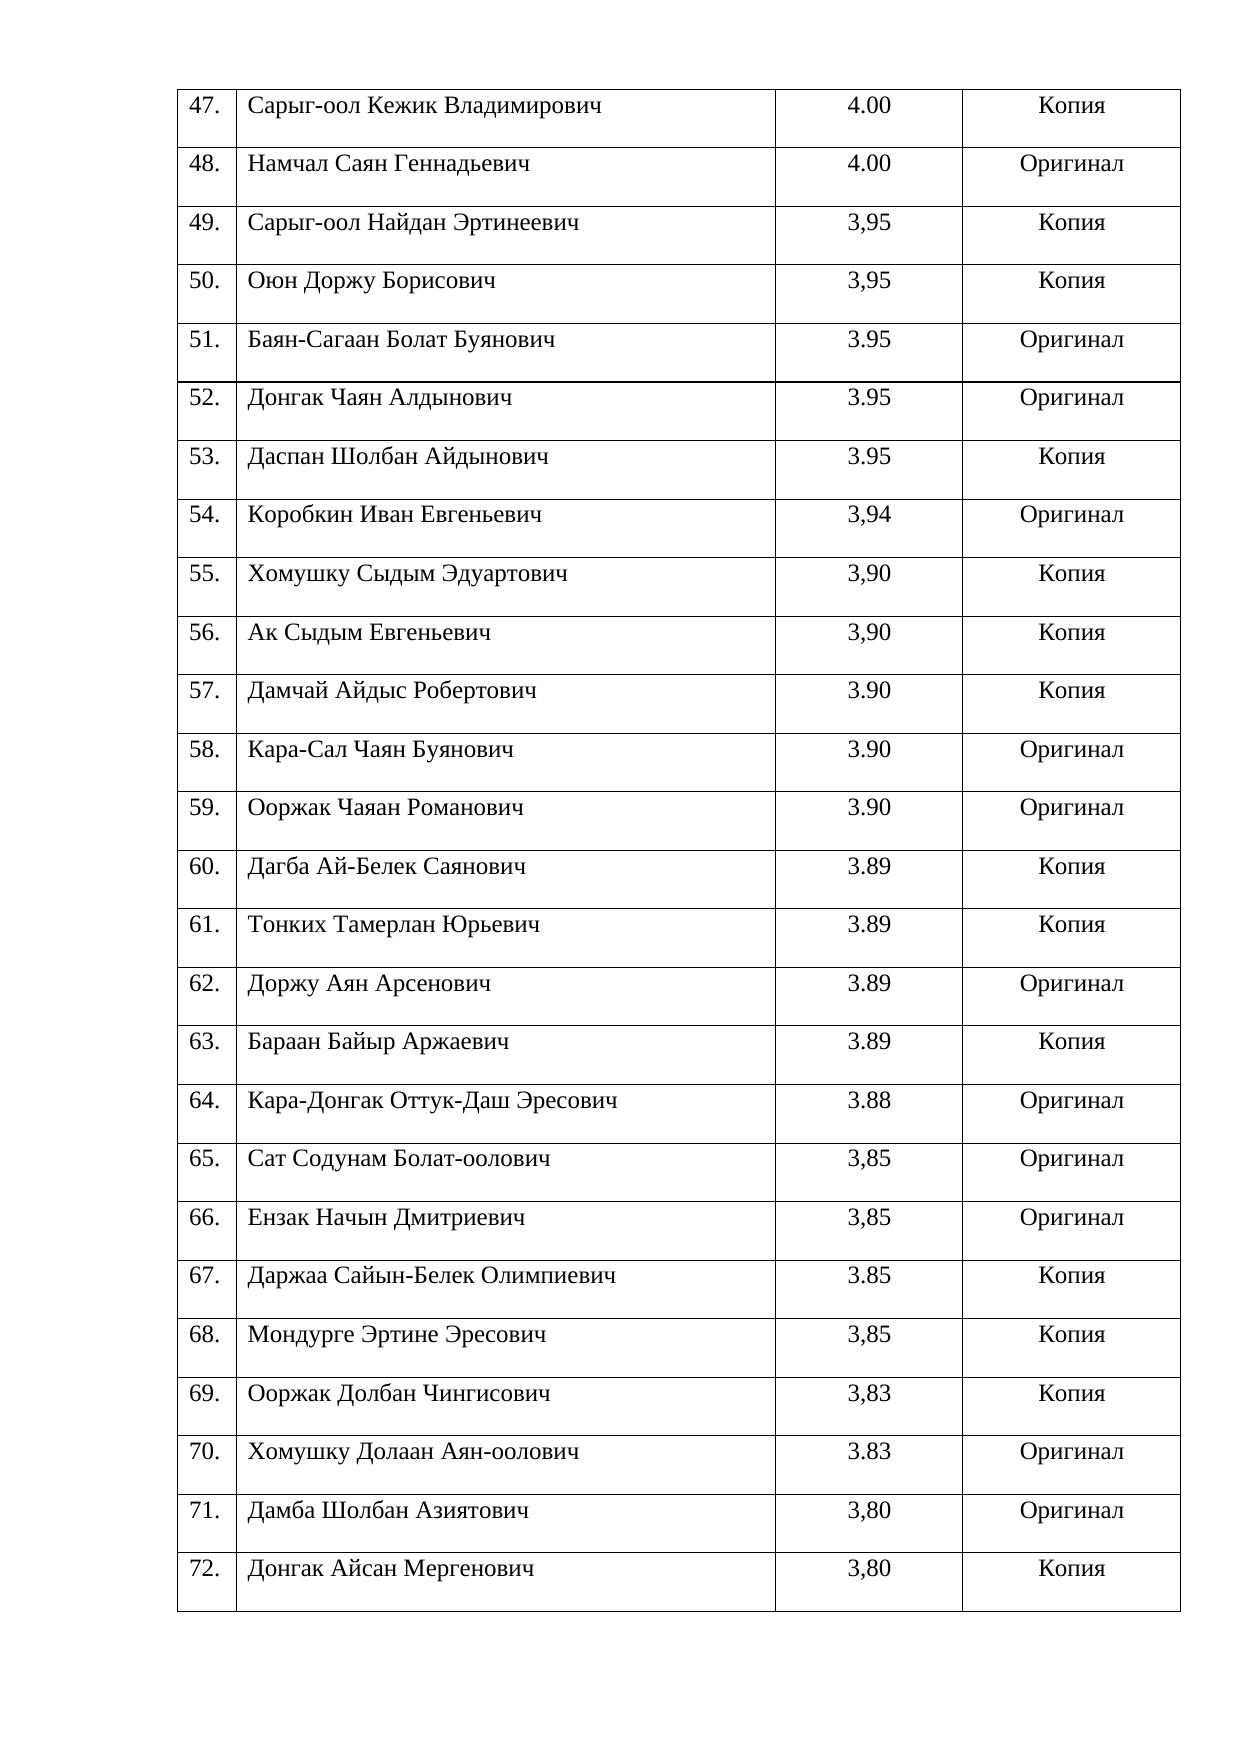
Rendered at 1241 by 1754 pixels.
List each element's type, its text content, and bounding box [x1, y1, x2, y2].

table_cell [178, 675, 236, 733]
table_cell 3.90 [776, 675, 962, 733]
table_cell 3,95 [776, 207, 962, 264]
table_cell [178, 1261, 236, 1318]
table_cell 3,94 [776, 500, 962, 557]
table_cell 3.83 [776, 1436, 962, 1494]
table_cell Оригинал [963, 383, 1180, 440]
table_cell 3.89 [776, 909, 962, 967]
table_cell 3,80 [776, 1553, 962, 1611]
table_cell [178, 1495, 236, 1552]
table_cell Коробкин Иван Евгеньевич [237, 500, 775, 557]
table_cell Оригинал [963, 792, 1180, 850]
table_cell [178, 909, 236, 967]
table_cell [178, 441, 236, 498]
table_cell Ооржак Чаяан Романович [237, 792, 775, 850]
table_cell 3.88 [776, 1085, 962, 1142]
table_cell Ооржак Долбан Чингисович [237, 1378, 775, 1435]
table_cell Копия [963, 1378, 1180, 1435]
table_cell Намчал Саян Геннадьевич [237, 148, 775, 206]
table_cell Бараан Байыр Аржаевич [237, 1026, 775, 1084]
table_cell 3.89 [776, 968, 962, 1025]
table_cell 3.89 [776, 851, 962, 908]
table_cell 3.95 [776, 383, 962, 440]
table_cell [178, 265, 236, 323]
table_cell [178, 734, 236, 791]
table_cell [178, 1144, 236, 1201]
table_cell Ак Сыдым Евгеньевич [237, 617, 775, 674]
table_cell Оюн Доржу Борисович [237, 265, 775, 323]
table_cell Оригинал [963, 1495, 1180, 1552]
table_cell Баян-Сагаан Болат Буянович [237, 324, 775, 381]
table_cell 3,85 [776, 1319, 962, 1377]
table_cell Оригинал [963, 1202, 1180, 1259]
table_cell Копия [963, 1553, 1180, 1611]
table_cell Оригинал [963, 1436, 1180, 1494]
table_cell Копия [963, 1261, 1180, 1318]
table_cell Донгак Айсан Мергенович [237, 1553, 775, 1611]
table_cell 3.89 [776, 1026, 962, 1084]
table_cell 3,85 [776, 1202, 962, 1259]
table_cell Донгак Чаян Алдынович [237, 383, 775, 440]
table_cell [178, 324, 236, 381]
table_cell Даржаа Сайын-Белек Олимпиевич [237, 1261, 775, 1318]
table_cell [178, 968, 236, 1025]
table_cell Оригинал [963, 1144, 1180, 1201]
table_cell [178, 1026, 236, 1084]
table_cell 3,90 [776, 617, 962, 674]
table_cell Копия [963, 1319, 1180, 1377]
table_cell [178, 792, 236, 850]
table_cell [178, 1553, 236, 1611]
table_cell Сат Содунам Болат-оолович [237, 1144, 775, 1201]
table_cell Кара-Донгак Оттук-Даш Эресович [237, 1085, 775, 1142]
table_cell 3.95 [776, 324, 962, 381]
table_cell [178, 207, 236, 264]
table_cell [178, 1085, 236, 1142]
table_cell Копия [963, 851, 1180, 908]
table_cell Копия [963, 617, 1180, 674]
table_cell [178, 500, 236, 557]
table_cell [178, 90, 236, 147]
table_cell 3,83 [776, 1378, 962, 1435]
table_cell Оригинал [963, 1085, 1180, 1142]
table_cell 3.95 [776, 441, 962, 498]
table_cell Копия [963, 265, 1180, 323]
table_cell Копия [963, 1026, 1180, 1084]
table_cell Дагба Ай-Белек Саянович [237, 851, 775, 908]
table_cell Хомушку Сыдым Эдуартович [237, 558, 775, 616]
table_cell Оригинал [963, 500, 1180, 557]
table_cell Оригинал [963, 968, 1180, 1025]
table_cell 4.00 [776, 90, 962, 147]
table_cell Доржу Аян Арсенович [237, 968, 775, 1025]
table_cell [178, 851, 236, 908]
table_cell Копия [963, 207, 1180, 264]
table_cell [178, 1202, 236, 1259]
table_cell Мондурге Эртине Эресович [237, 1319, 775, 1377]
table_cell 3,95 [776, 265, 962, 323]
table_cell Дамчай Айдыс Робертович [237, 675, 775, 733]
table_cell Даспан Шолбан Айдынович [237, 441, 775, 498]
table_cell 3,90 [776, 558, 962, 616]
table_cell 4.00 [776, 148, 962, 206]
table_cell Копия [963, 441, 1180, 498]
table_cell Дамба Шолбан Азиятович [237, 1495, 775, 1552]
table_cell Копия [963, 675, 1180, 733]
table_cell [178, 1436, 236, 1494]
table_cell Кара-Сал Чаян Буянович [237, 734, 775, 791]
table_cell [178, 383, 236, 440]
table_cell Оригинал [963, 324, 1180, 381]
table_cell Сарыг-оол Найдан Эртинеевич [237, 207, 775, 264]
table_cell 3,85 [776, 1144, 962, 1201]
table_cell Оригинал [963, 734, 1180, 791]
table_cell Копия [963, 90, 1180, 147]
table_cell 3.90 [776, 734, 962, 791]
table_cell [178, 1378, 236, 1435]
table_cell Хомушку Долаан Аян-оолович [237, 1436, 775, 1494]
table_cell 3.90 [776, 792, 962, 850]
table_cell Ензак Начын Дмитриевич [237, 1202, 775, 1259]
table_cell [178, 617, 236, 674]
table_cell Сарыг-оол Кежик Владимирович [237, 90, 775, 147]
table_cell Копия [963, 909, 1180, 967]
table_cell 3,80 [776, 1495, 962, 1552]
table_cell Тонких Тамерлан Юрьевич [237, 909, 775, 967]
table_cell [178, 558, 236, 616]
table_cell [178, 148, 236, 206]
table_cell [178, 1319, 236, 1377]
table_cell 3.85 [776, 1261, 962, 1318]
table_cell Копия [963, 558, 1180, 616]
table_cell Оригинал [963, 148, 1180, 206]
